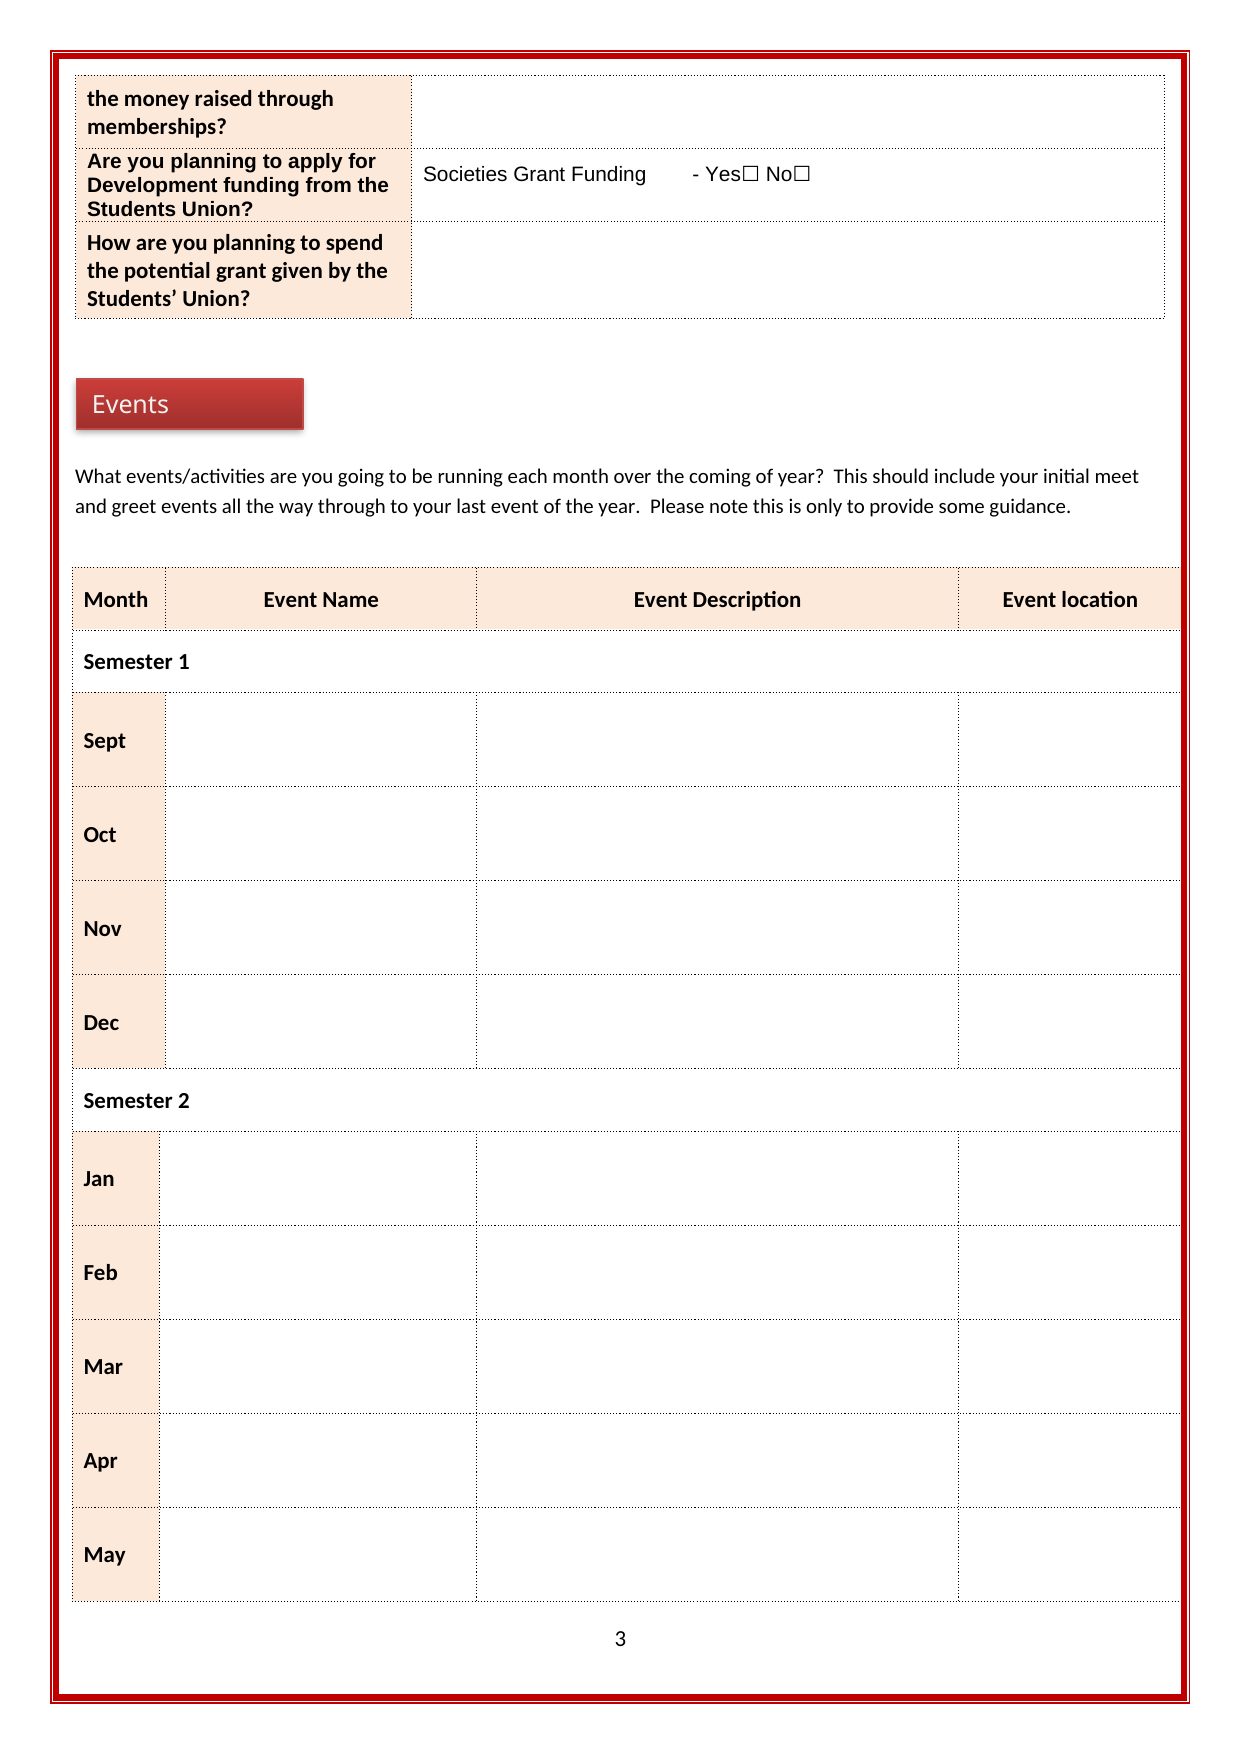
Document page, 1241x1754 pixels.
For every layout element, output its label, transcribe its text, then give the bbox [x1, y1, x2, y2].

table_cell Dec [72, 974, 165, 1068]
table_cell [477, 1507, 958, 1601]
table_cell [165, 974, 477, 1068]
table_cell [412, 221, 1165, 318]
table_cell [159, 1319, 477, 1413]
table_cell Apr [72, 1413, 159, 1507]
table_header Event Name [165, 567, 477, 629]
table_cell [477, 692, 958, 786]
table_cell [958, 974, 1181, 1068]
table_cell Feb [72, 1225, 159, 1319]
table_cell [958, 1131, 1181, 1225]
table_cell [76, 75, 412, 148]
table_cell [165, 786, 477, 880]
table_cell Mar [72, 1319, 159, 1413]
table_cell Are you planning to apply for Development funding from the Students Union? [76, 148, 412, 221]
table_cell Jan [72, 1131, 159, 1225]
table_cell [958, 1319, 1181, 1413]
table_cell Societies Grant Funding - Yes No [412, 148, 1165, 221]
table_cell [477, 974, 958, 1068]
table_cell Semester 2 [72, 1068, 1181, 1131]
table_cell [477, 880, 958, 974]
table_cell [958, 1413, 1181, 1507]
table_cell Oct [72, 786, 165, 880]
table_cell [165, 692, 477, 786]
table_cell [477, 1225, 958, 1319]
text What events/activities are you going to be running each month over the coming of year? This should include your initial meet and greet events all the way through to your last event of the year. Please note this is only to provide some guidance. [75, 464, 1165, 518]
table_cell [958, 880, 1181, 974]
table_cell [958, 692, 1181, 786]
table_cell [477, 1319, 958, 1413]
table_cell [159, 1225, 477, 1319]
table_cell [412, 75, 1165, 148]
table_cell Nov [72, 880, 165, 974]
table_cell [477, 786, 958, 880]
table_cell [159, 1131, 477, 1225]
table_cell [958, 1225, 1181, 1319]
table_cell [159, 1413, 477, 1507]
table_cell Sept [72, 692, 165, 786]
table_header Event location [958, 567, 1181, 629]
table_cell [958, 786, 1181, 880]
table_cell [165, 880, 477, 974]
table_cell [477, 1131, 958, 1225]
table_cell [477, 1413, 958, 1507]
table_cell [958, 1507, 1181, 1601]
table_header Month [72, 567, 165, 629]
table_cell May [72, 1507, 159, 1601]
table_header Event Description [477, 567, 958, 629]
table_cell How are you planning to spend the potential grant given by the Students’ Union? [76, 221, 412, 318]
table_cell Semester 1 [72, 630, 1181, 692]
table_cell [159, 1507, 477, 1601]
